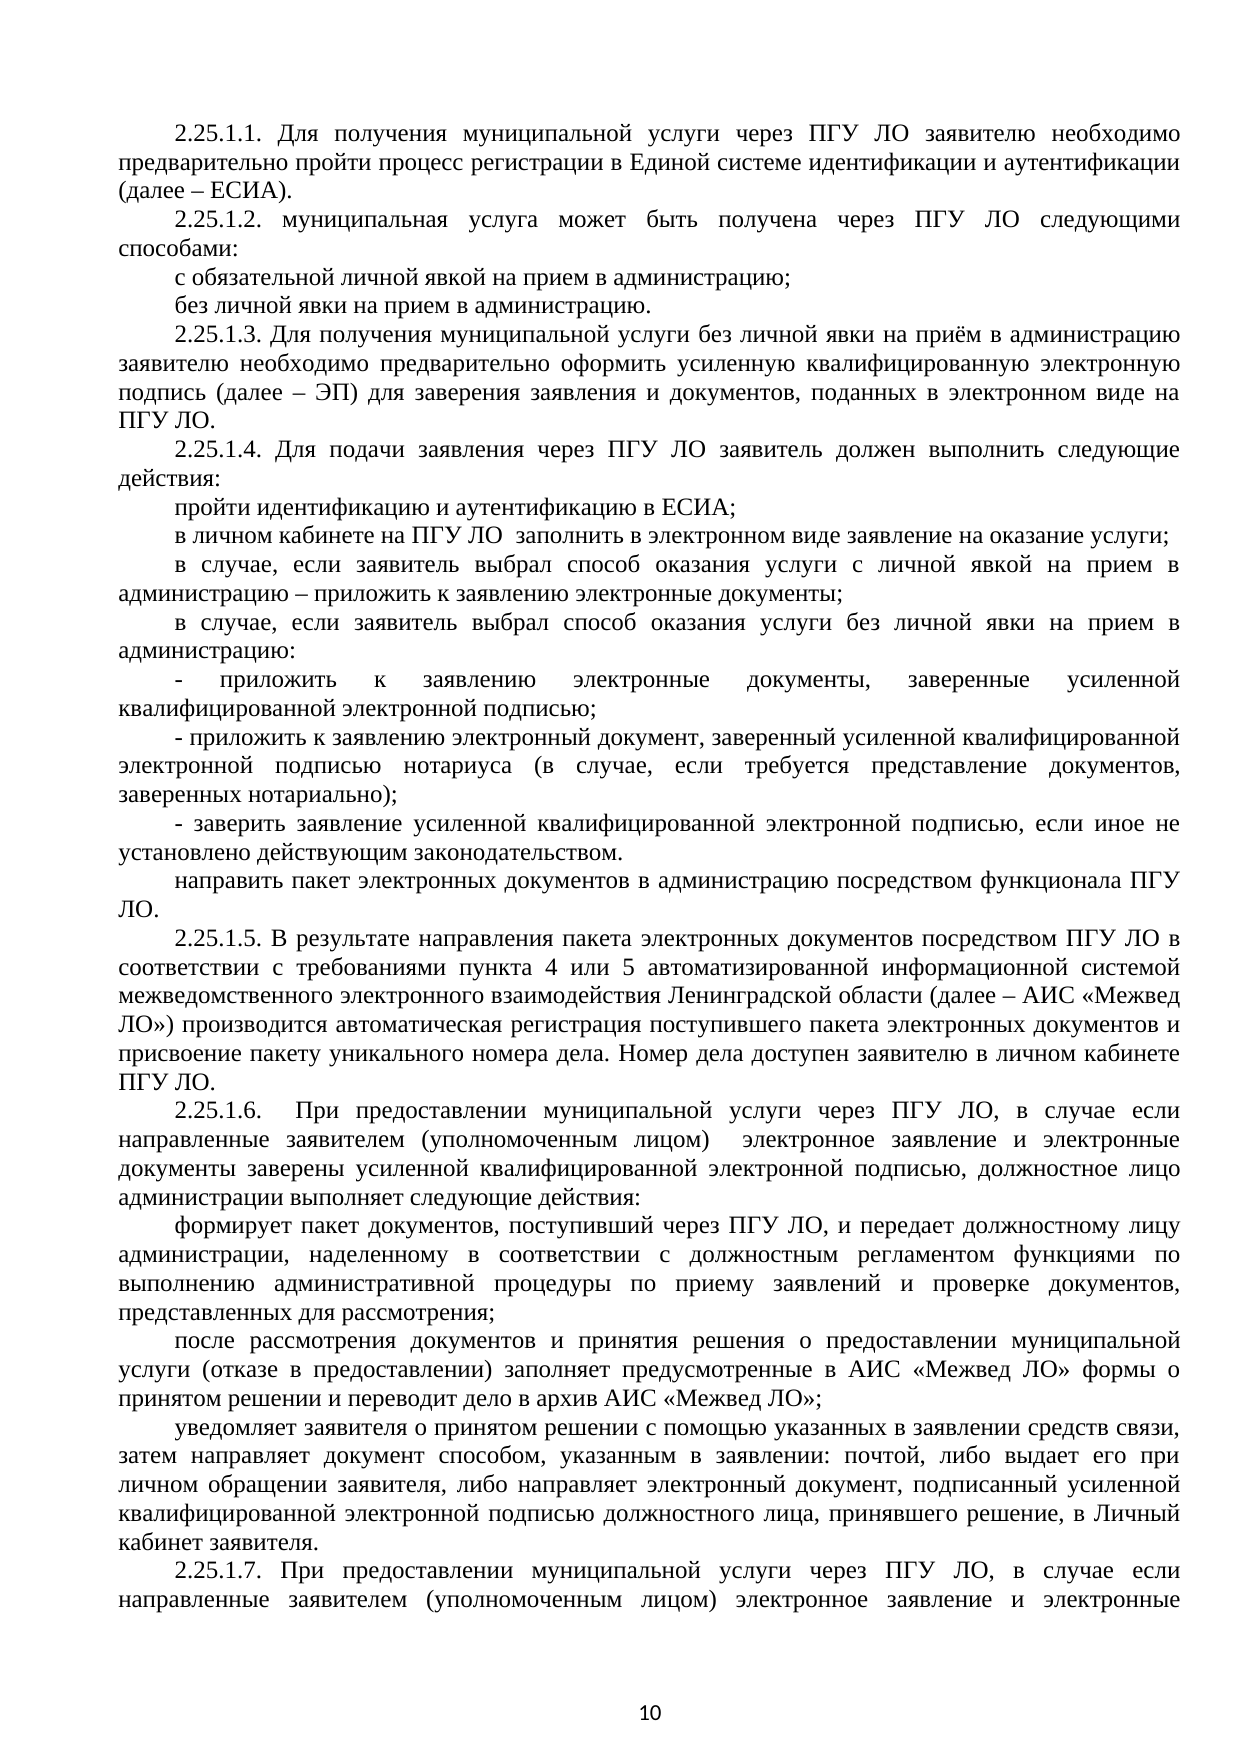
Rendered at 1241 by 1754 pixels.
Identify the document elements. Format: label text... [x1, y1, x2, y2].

text пройти идентификацию и аутентификацию в ЕСИА; [118, 492, 1181, 521]
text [118, 1556, 1181, 1613]
text в случае, если заявитель выбрал способ оказания услуги без личной явки на прием в администрацию: [118, 607, 1181, 664]
text 2.25.1.1. Для получения муниципальной услуги через ПГУ ЛО заявителю необходимо предварительно пройти процесс регистрации в Единой системе идентификации и аутентификации (далее – ЕСИА). [118, 118, 1181, 204]
text 2.25.1.5. В результате направления пакета электронных документов посредством ПГУ ЛО в соответствии с требованиями пункта 4 или 5 автоматизированной информационной системой межведомственного электронного взаимодействия Ленинградской области (далее – АИС «Межвед ЛО») производится автоматическая регистрация поступившего пакета электронных документов и присвоение пакету уникального номера дела. Номер дела доступен заявителю в личном кабинете ПГУ ЛО. [118, 923, 1181, 1096]
text после рассмотрения документов и принятия решения о предоставлении муниципальной услуги (отказе в предоставлении) заполняет предусмотренные в АИС «Межвед ЛО» формы о принятом решении и переводит дело в архив АИС «Межвед ЛО»; [118, 1326, 1181, 1412]
text уведомляет заявителя о принятом решении с помощью указанных в заявлении средств связи, затем направляет документ способом, указанным в заявлении: почтой, либо выдает его при личном обращении заявителя, либо направляет электронный документ, подписанный усиленной квалифицированной электронной подписью должностного лица, принявшего решение, в Личный кабинет заявителя. [118, 1412, 1181, 1556]
text с обязательной личной явкой на прием в администрацию; [118, 262, 1181, 291]
text без личной явки на прием в администрацию. [118, 291, 1181, 319]
text в случае, если заявитель выбрал способ оказания услуги с личной явкой на прием в администрацию – приложить к заявлению электронные документы; [118, 549, 1181, 607]
text направить пакет электронных документов в администрацию посредством функционала ПГУ ЛО. [118, 866, 1181, 923]
text 2.25.1.4. Для подачи заявления через ПГУ ЛО заявитель должен выполнить следующие действия: [118, 434, 1181, 492]
text - заверить заявление усиленной квалифицированной электронной подписью, если иное не установлено действующим законодательством. [118, 808, 1181, 866]
text 2.25.1.6. При предоставлении муниципальной услуги через ПГУ ЛО, в случае если направленные заявителем (уполномоченным лицом) электронное заявление и электронные документы заверены усиленной квалифицированной электронной подписью, должностное лицо администрации выполняет следующие действия: [118, 1096, 1181, 1211]
text 2.25.1.2. муниципальная услуга может быть получена через ПГУ ЛО следующими способами: [118, 204, 1181, 262]
text 2.25.1.3. Для получения муниципальной услуги без личной явки на приём в администрацию заявителю необходимо предварительно оформить усиленную квалифицированную электронную подпись (далее – ЭП) для заверения заявления и документов, поданных в электронном виде на ПГУ ЛО. [118, 319, 1181, 434]
text в личном кабинете на ПГУ ЛО заполнить в электронном виде заявление на оказание услуги; [118, 521, 1181, 549]
text - приложить к заявлению электронные документы, заверенные усиленной квалифицированной электронной подписью; [118, 664, 1181, 722]
text - приложить к заявлению электронный документ, заверенный усиленной квалифицированной электронной подписью нотариуса (в случае, если требуется представление документов, заверенных нотариально); [118, 722, 1181, 808]
